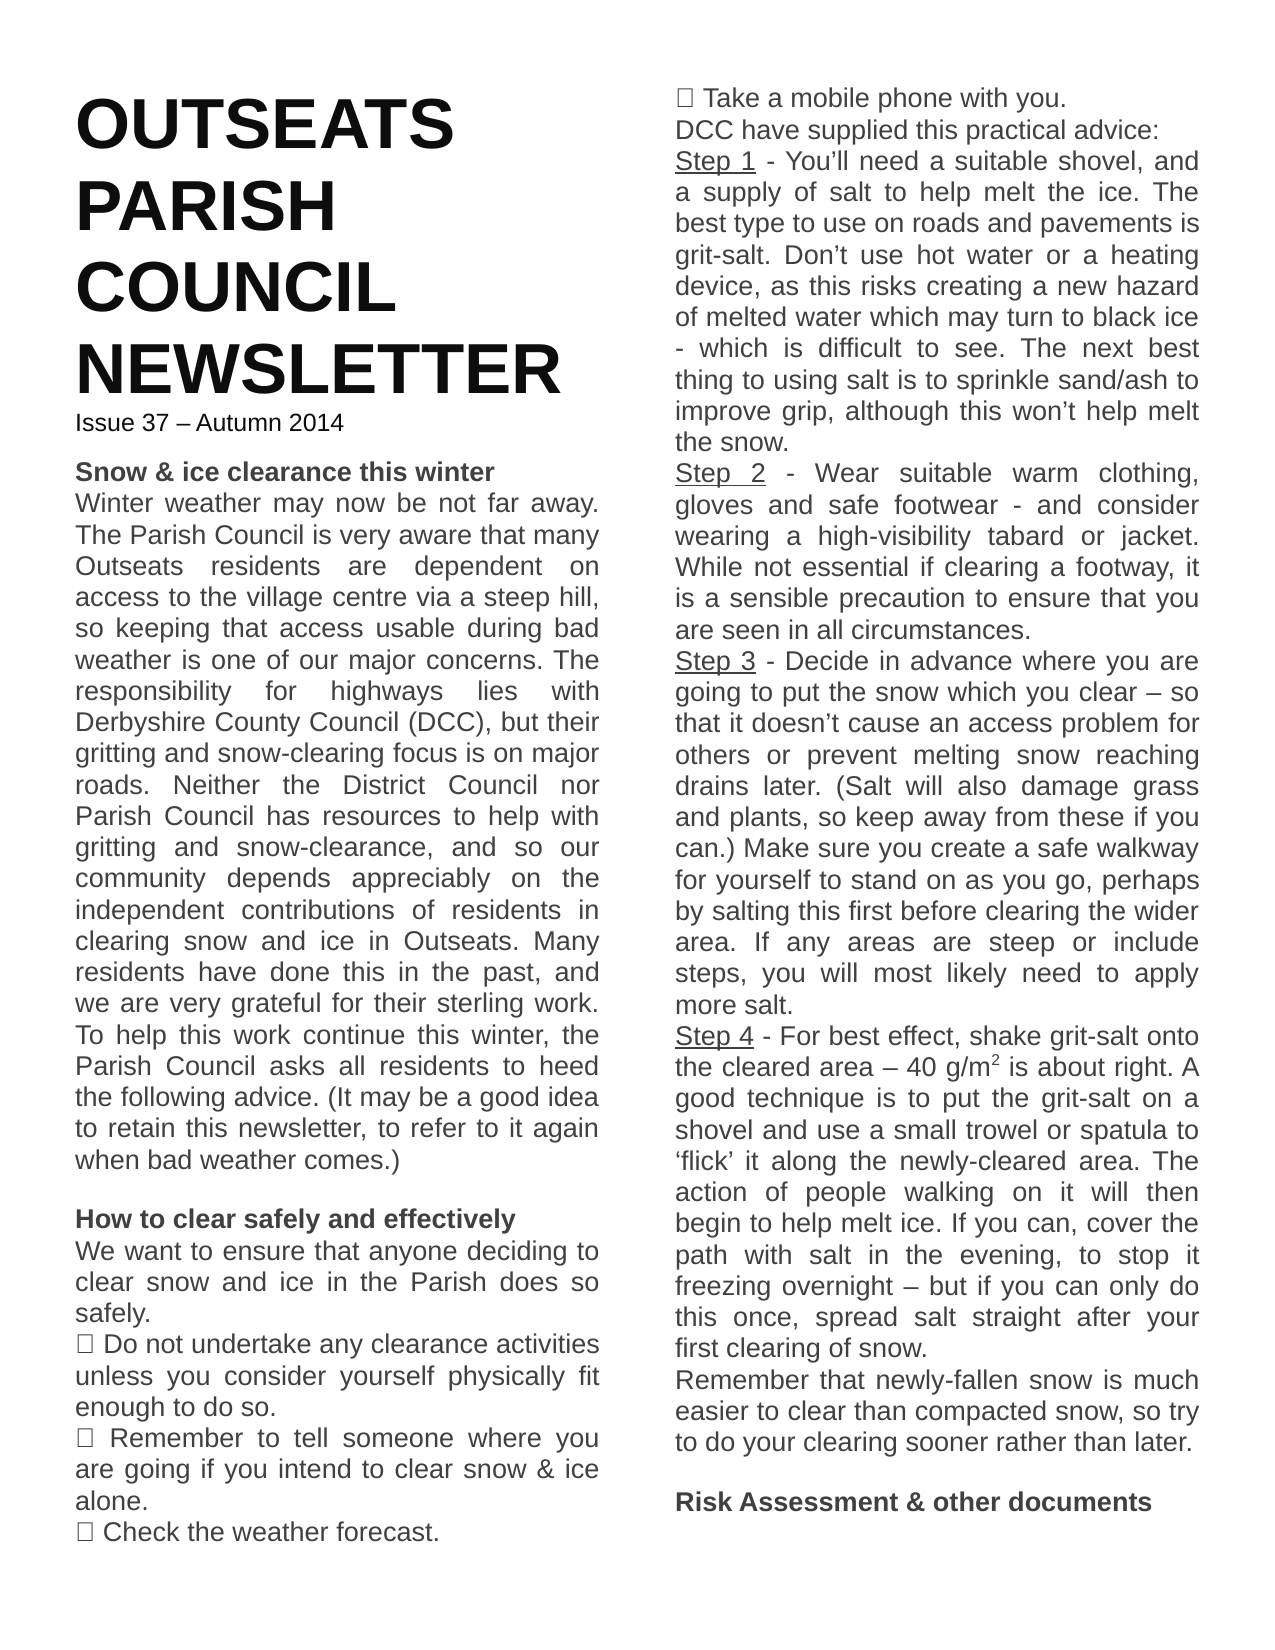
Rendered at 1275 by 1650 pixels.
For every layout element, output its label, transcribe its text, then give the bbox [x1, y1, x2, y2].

text Remember that newly-fallen snow is much easier to clear than compacted snow, so try to do your clearing sooner rather than later. [675, 1364, 1200, 1457]
text We want to ensure that anyone deciding to clear snow and ice in the Parish does so safely. [75, 1235, 600, 1328]
subtitle Issue 37 – Autumn 2014 [75, 408, 600, 437]
text How to clear safely and effectively [75, 1203, 600, 1235]
text Step 1 - You’ll need a suitable shovel, and a supply of salt to help melt the ice. The best type to use on roads and pavements is grit-salt. Don’t use hot water or a heating device, as this risks creating a new hazard of melted water which may turn to black ice - which is difficult to see. The next best thing to using salt is to sprinkle sand/ash to improve grip, although this won’t help melt the snow. [675, 145, 1200, 457]
text Snow & ice clearance this winter [75, 456, 600, 487]
text  Remember to tell someone where you are going if you intend to clear snow & ice alone. [75, 1422, 600, 1516]
text Winter weather may now be not far away. The Parish Council is very aware that many Outseats residents are dependent on access to the village centre via a steep hill, so keeping that access usable during bad weather is one of our major concerns. The responsibility for highways lies with Derbyshire County Council (DCC), but their gritting and snow-clearing focus is on major roads. Neither the District Council nor Parish Council has resources to help with gritting and snow-clearance, and so our community depends appreciably on the independent contributions of residents in clearing snow and ice in Outseats. Many residents have done this in the past, and we are very grateful for their sterling work. To help this work continue this winter, the Parish Council asks all residents to heed the following advice. (It may be a good idea to retain this newsletter, to refer to it again when bad weather comes.) [75, 487, 600, 1175]
text  Take a mobile phone with you. [675, 82, 1200, 114]
text Step 2 - Wear suitable warm clothing, gloves and safe footwear - and consider wearing a high-visibility tabard or jacket. While not essential if clearing a footway, it is a sensible precaution to ensure that you are seen in all circumstances. [675, 457, 1200, 645]
text  Do not undertake any clearance activities unless you consider yourself physically fit enough to do so. [75, 1328, 600, 1422]
title OUTSEATS PARISH COUNCIL NEWSLETTER [75, 82, 600, 408]
text Step 3 - Decide in advance where you are going to put the snow which you clear – so that it doesn’t cause an access problem for others or prevent melting snow reaching drains later. (Salt will also damage grass and plants, so keep away from these if you can.) Make sure you create a safe walkway for yourself to stand on as you go, perhaps by salting this first before clearing the wider area. If any areas are steep or include steps, you will most likely need to apply more salt. [675, 645, 1200, 1020]
text DCC have supplied this practical advice: [675, 114, 1200, 145]
text Step 4 - For best effect, shake grit-salt onto the cleared area – 40 g/m2 is about right. A good technique is to put the grit-salt on a shovel and use a small trowel or spatula to ‘flick’ it along the newly-cleared area. The action of people walking on it will then begin to help melt ice. If you can, cover the path with salt in the evening, to stop it freezing overnight – but if you can only do this once, spread salt straight after your first clearing of snow. [675, 1020, 1200, 1364]
text Risk Assessment & other documents [675, 1486, 1200, 1517]
text  Check the weather forecast. [75, 1516, 600, 1547]
